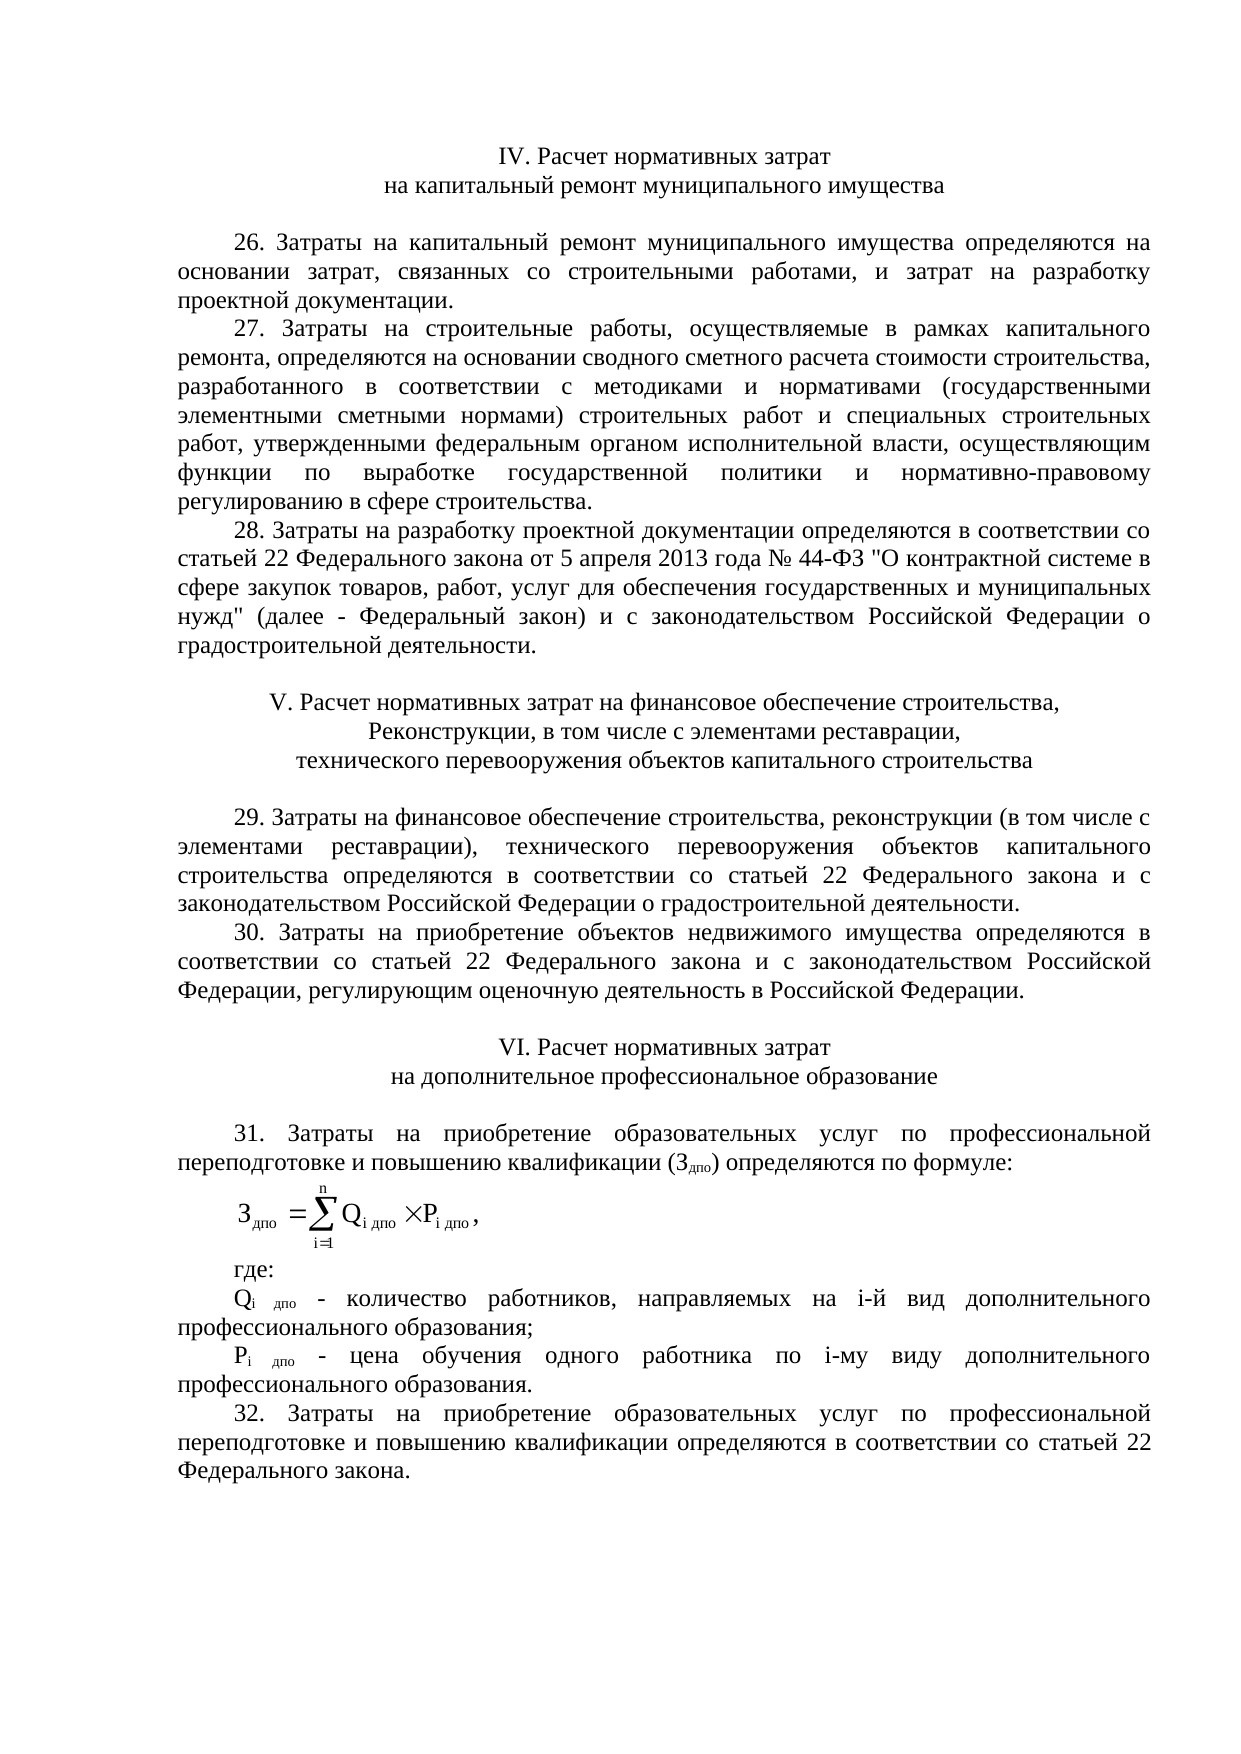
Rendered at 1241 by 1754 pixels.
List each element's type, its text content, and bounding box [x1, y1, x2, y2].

text Реконструкции, в том числе с элементами реставрации, [177, 716, 1152, 745]
text Qi дпо - количество работников, направляемых на i-й вид дополнительного профессионального образования; [177, 1283, 1152, 1341]
text V. Расчет нормативных затрат на финансовое обеспечение строительства, [177, 687, 1152, 716]
text где: [177, 1254, 1152, 1283]
text 30. Затраты на приобретение объектов недвижимого имущества определяются в соответствии со статьей 22 Федерального закона и с законодательством Российской Федерации, регулирующим оценочную деятельность в Российской Федерации. [177, 917, 1152, 1003]
text 27. Затраты на строительные работы, осуществляемые в рамках капитального ремонта, определяются на основании сводного сметного расчета стоимости строительства, разработанного в соответствии с методиками и нормативами (государственными элементными сметными нормами) строительных работ и специальных строительных работ, утвержденными федеральным органом исполнительной власти, осуществляющим функции по выработке государственной политики и нормативно-правовому регулированию в сфере строительства. [177, 313, 1152, 515]
text IV. Расчет нормативных затрат [177, 141, 1152, 170]
text Pi дпо - цена обучения одного работника по i-му виду дополнительного профессионального образования. [177, 1341, 1152, 1398]
text 32. Затраты на приобретение образовательных услуг по профессиональной переподготовке и повышению квалификации определяются в соответствии со статьей 22 Федерального закона. [177, 1398, 1152, 1484]
text 26. Затраты на капитальный ремонт муниципального имущества определяются на основании затрат, связанных со строительными работами, и затрат на разработку проектной документации. [177, 227, 1152, 313]
text 28. Затраты на разработку проектной документации определяются в соответствии со статьей 22 Федерального закона от 5 апреля 2013 года № 44-ФЗ "О контрактной системе в сфере закупок товаров, работ, услуг для обеспечения государственных и муниципальных нужд" (далее - Федеральный закон) и с законодательством Российской Федерации о градостроительной деятельности. [177, 515, 1152, 658]
text 29. Затраты на финансовое обеспечение строительства, реконструкции (в том числе с элементами реставрации), технического перевооружения объектов капитального строительства определяются в соответствии со статьей 22 Федерального закона и с законодательством Российской Федерации о градостроительной деятельности. [177, 802, 1152, 917]
text 31. Затраты на приобретение образовательных услуг по профессиональной переподготовке и повышению квалификации (Здпо) определяются по формуле: [177, 1118, 1152, 1176]
text VI. Расчет нормативных затрат [177, 1032, 1152, 1061]
text технического перевооружения объектов капитального строительства [177, 745, 1152, 773]
text на капитальный ремонт муниципального имущества [177, 170, 1152, 198]
text на дополнительное профессиональное образование [177, 1061, 1152, 1090]
